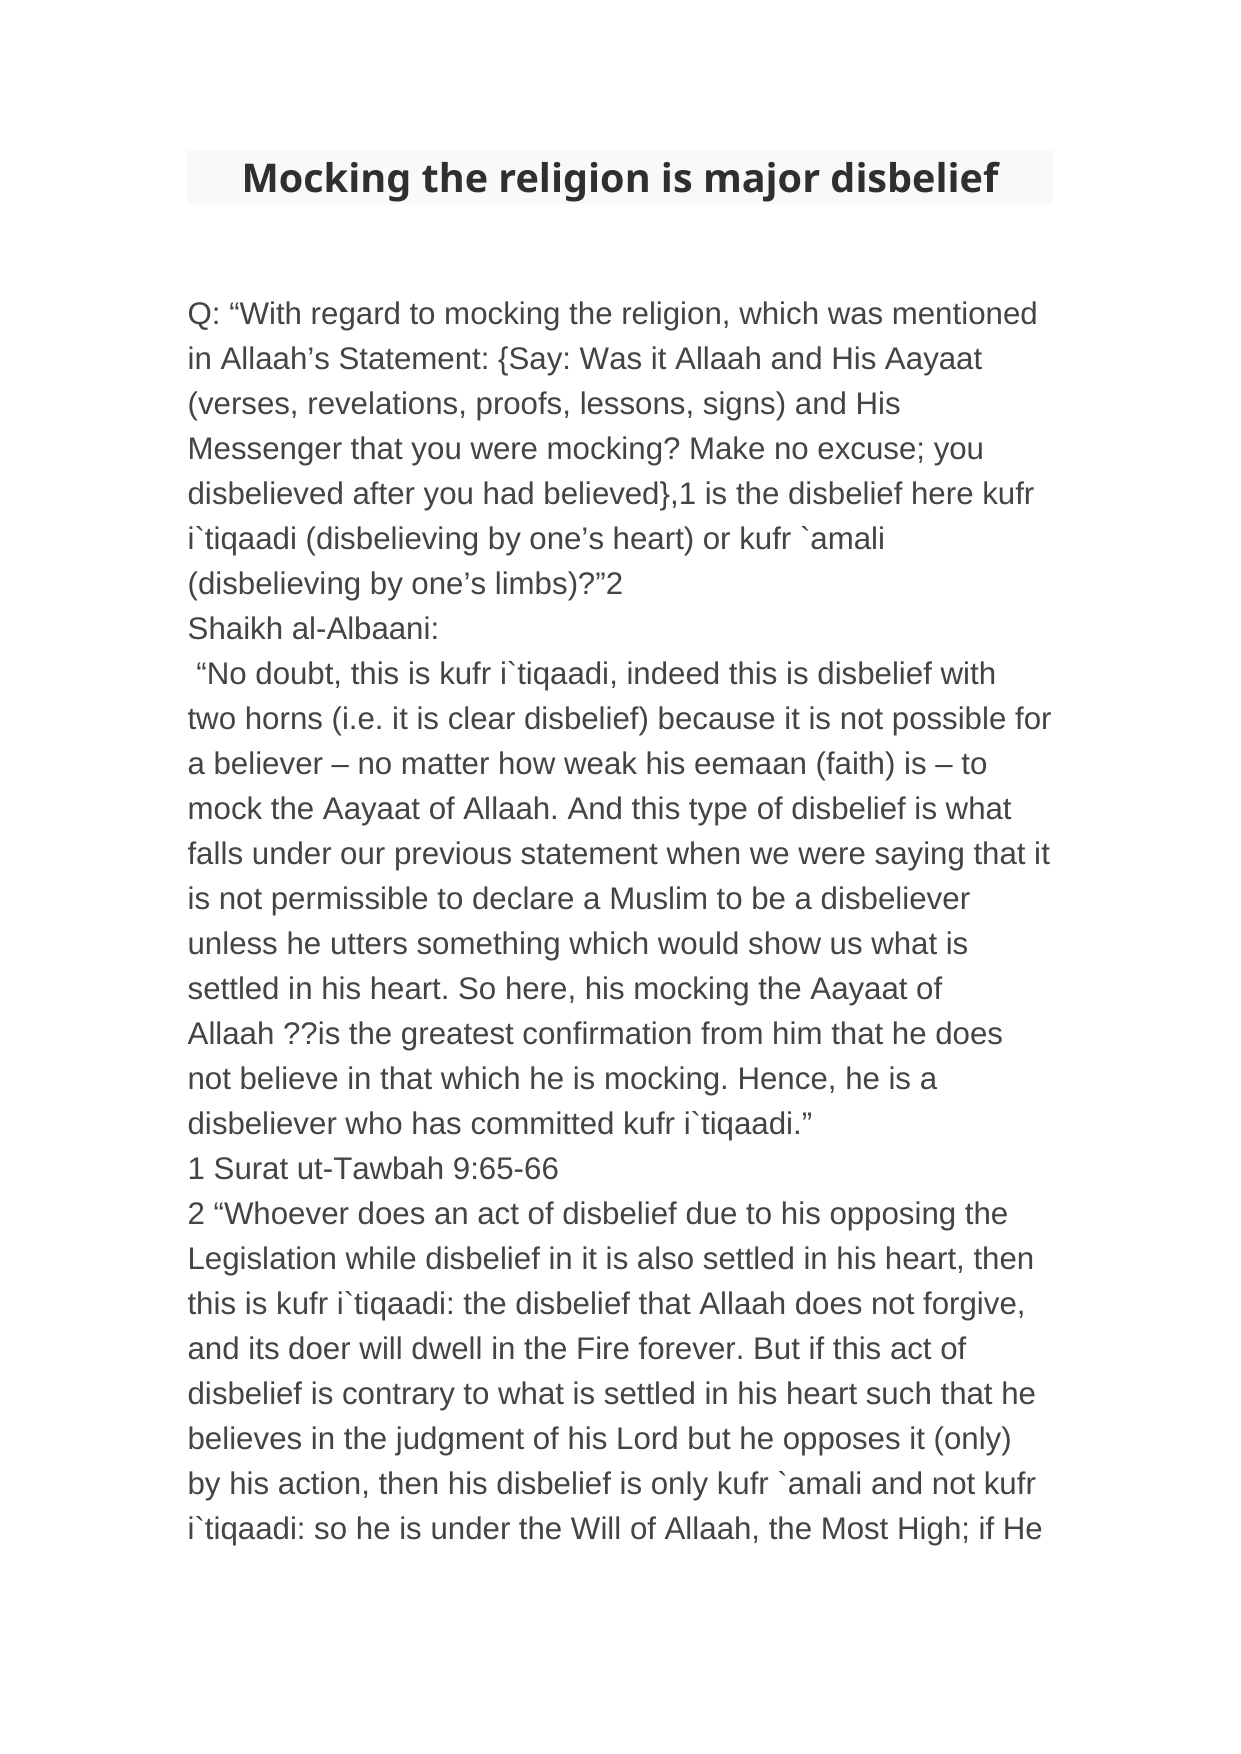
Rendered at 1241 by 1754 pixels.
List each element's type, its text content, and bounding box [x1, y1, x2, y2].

text Q: “With regard to mocking the religion, which was mentioned in Allaah’s Statement: {Say: Was it Allaah and His Aayaat (verses, revelations, proofs, lessons, signs) and His Messenger that you were mocking? Make no excuse; you disbelieved after you had believed},1 is the disbelief here kufr i`tiqaadi (disbelieving by one’s heart) or kufr `amali (disbelieving by one’s limbs)?”2 [187, 286, 1053, 601]
subtitle Mocking the religion is major disbelief [187, 150, 1053, 204]
text 1 Surat ut-Tawbah 9:65-66 [187, 1141, 1053, 1186]
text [187, 1186, 1053, 1546]
text “No doubt, this is kufr i`tiqaadi, indeed this is disbelief with two horns (i.e. it is clear disbelief) because it is not possible for a believer – no matter how weak his eemaan (faith) is – to mock the Aayaat of Allaah. And this type of disbelief is what falls under our previous statement when we were saying that it is not permissible to declare a Muslim to be a disbeliever unless he utters something which would show us what is settled in his heart. So here, his mocking the Aayaat of Allaah ??is the greatest confirmation from him that he does not believe in that which he is mocking. Hence, he is a disbeliever who has committed kufr i`tiqaadi.” [187, 646, 1053, 1141]
text Shaikh al-Albaani: [187, 601, 1053, 646]
